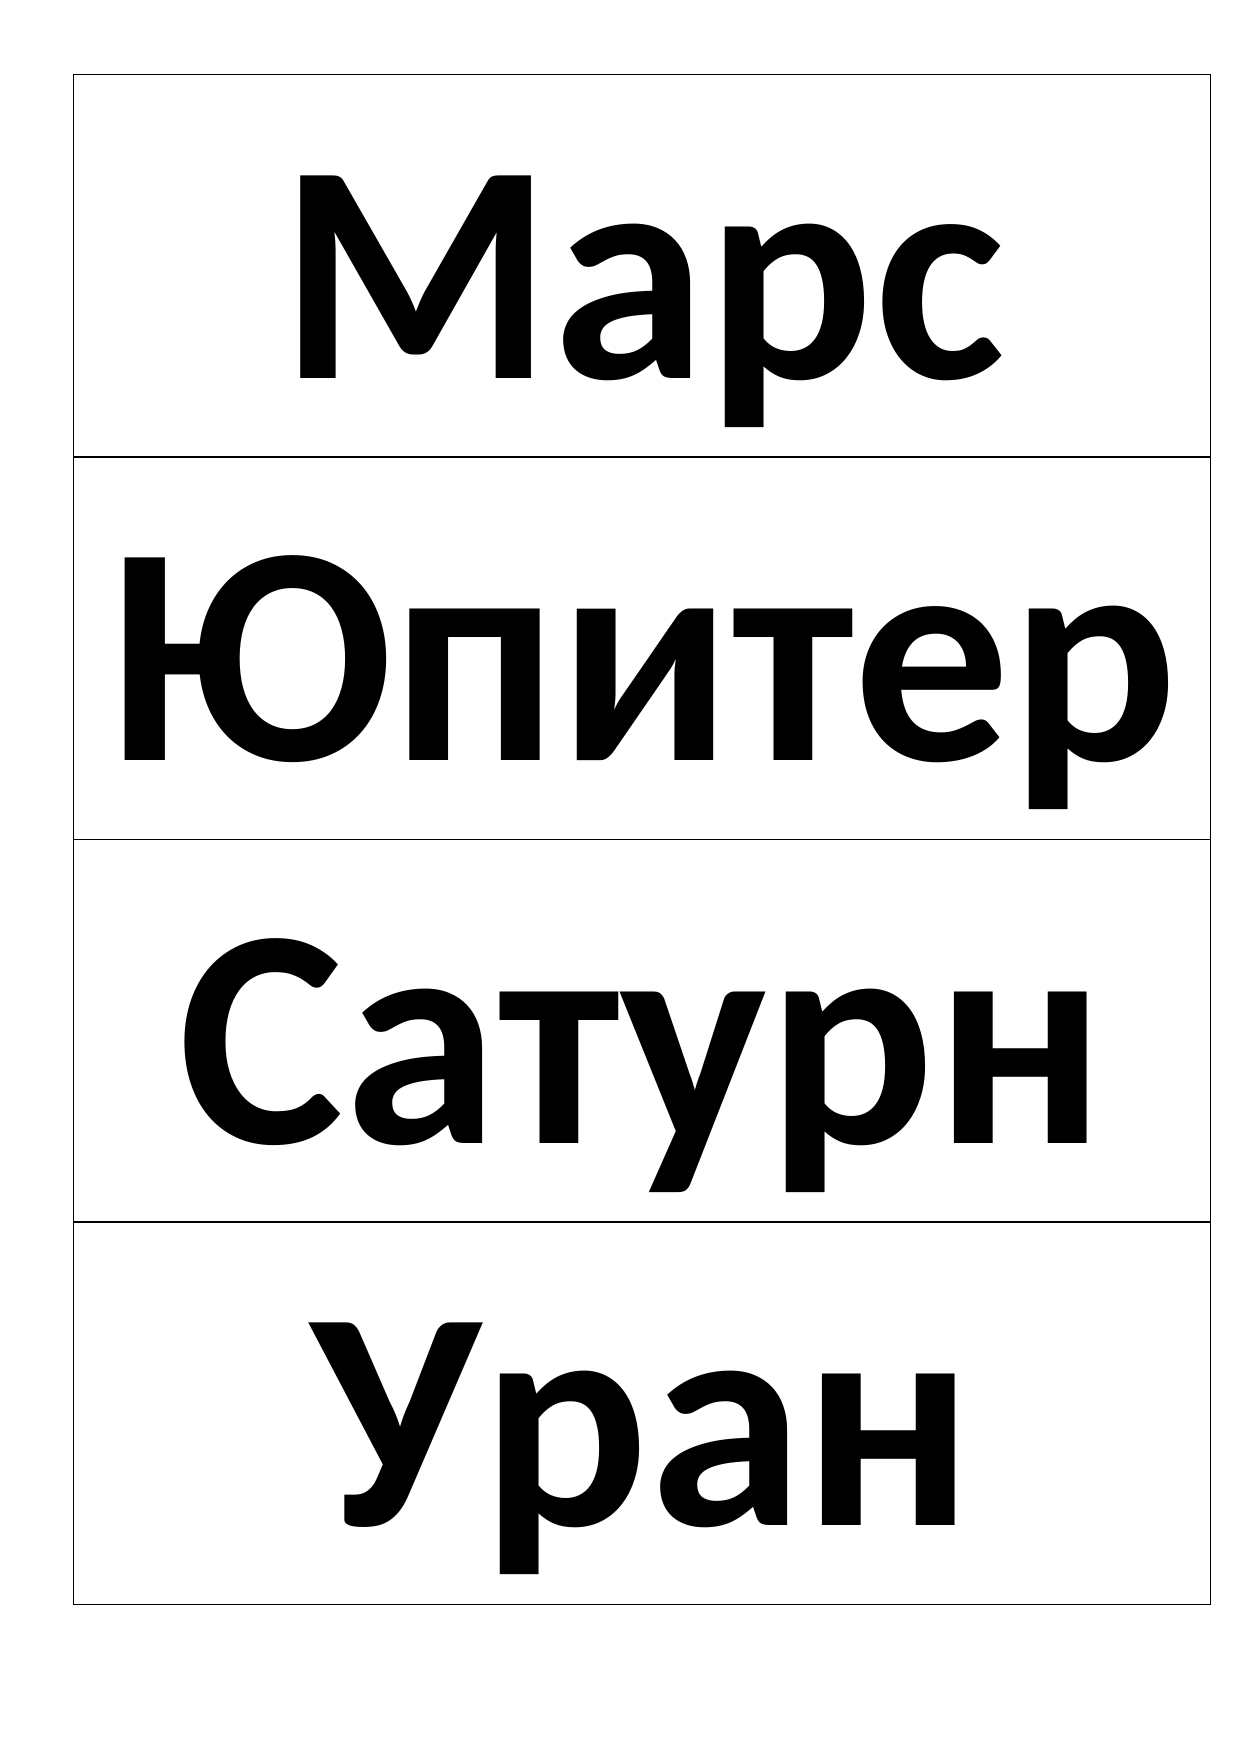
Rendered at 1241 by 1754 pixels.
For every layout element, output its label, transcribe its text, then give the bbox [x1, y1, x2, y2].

table_cell Сатурн [74, 840, 1210, 1221]
table_cell Уран [74, 1223, 1210, 1604]
table_cell Юпитер [74, 458, 1210, 839]
table_cell Марс [74, 75, 1210, 456]
